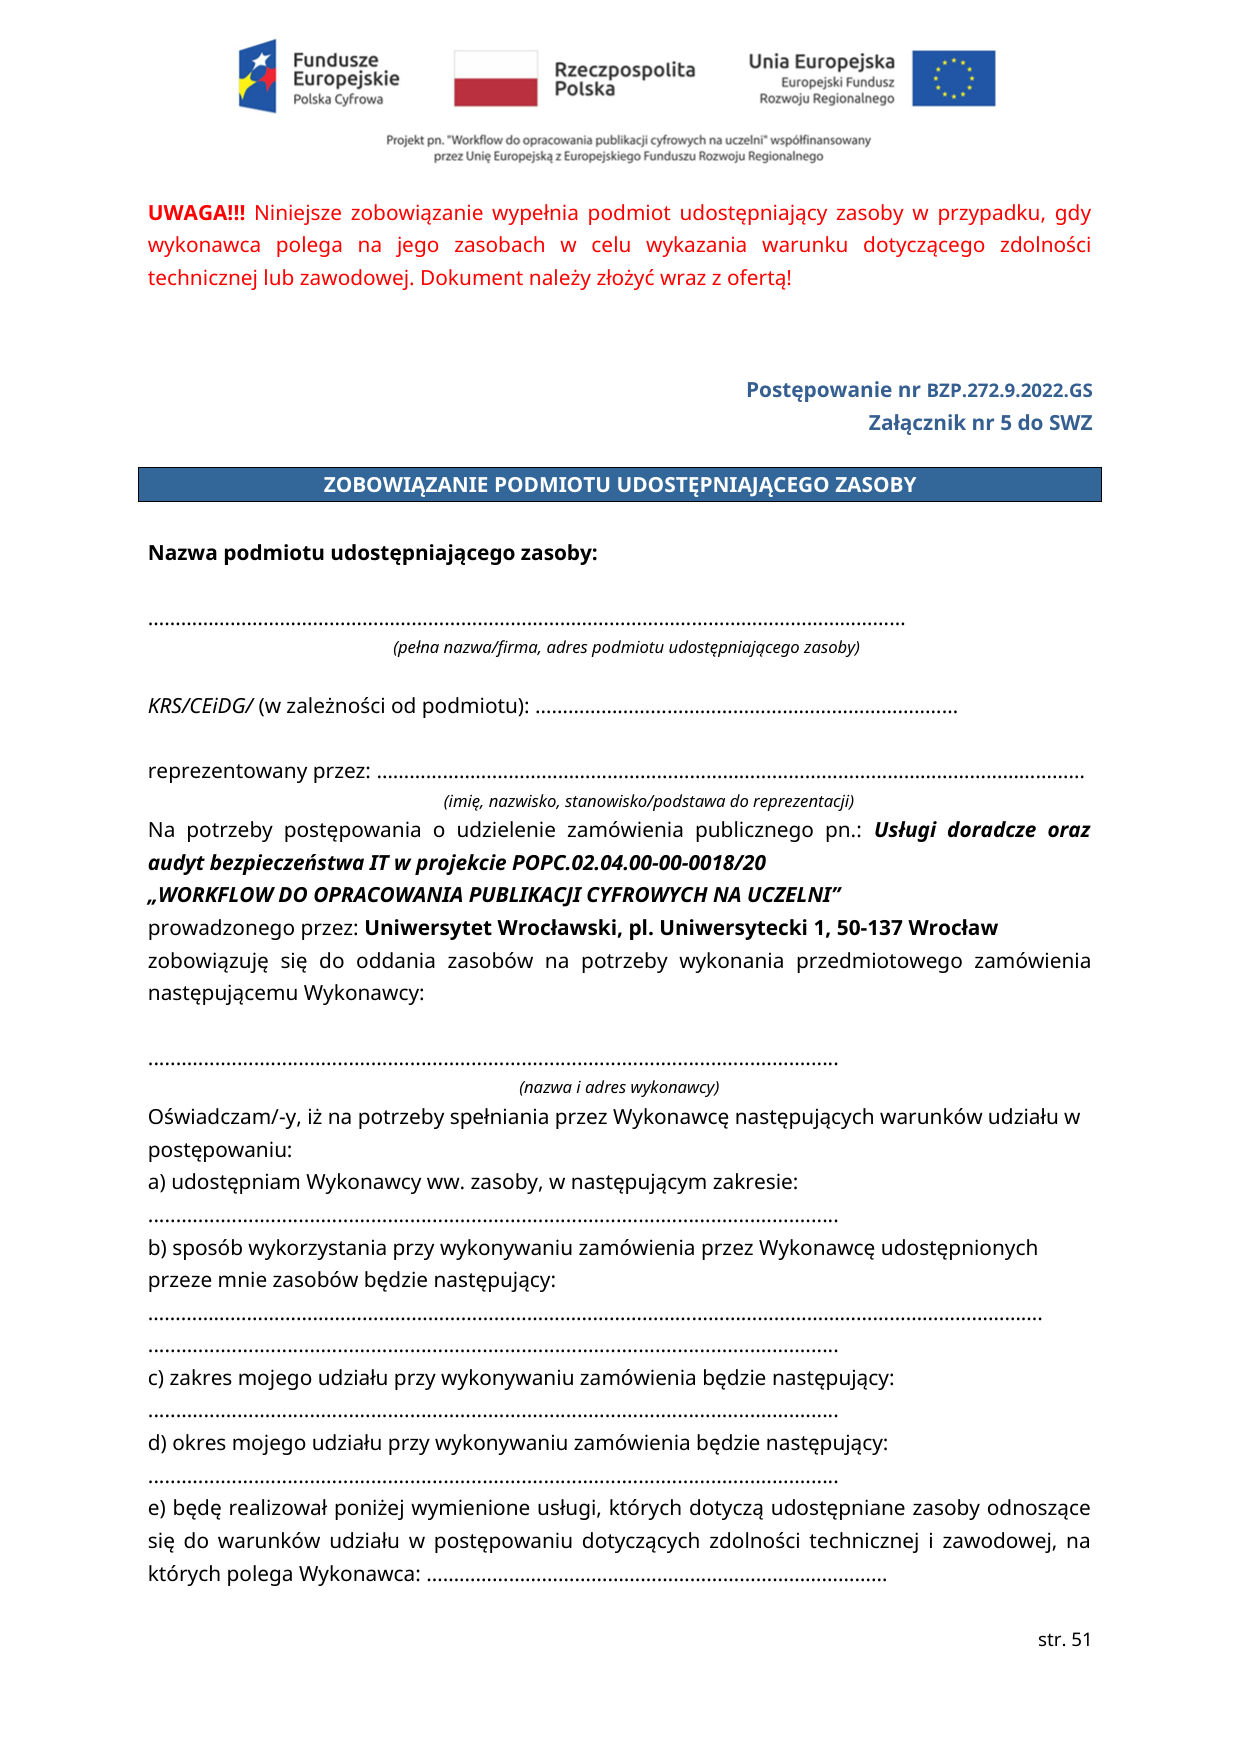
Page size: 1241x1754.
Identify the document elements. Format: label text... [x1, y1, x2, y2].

text ............................................................................................................................ [148, 1043, 1093, 1072]
text ............................................................................................................................ [148, 1330, 1093, 1359]
text Załącznik nr 5 do SWZ [185, 408, 1093, 437]
text ............................................................................................................................ [148, 1200, 1093, 1228]
text KRS/CEiDG/ (w zależności od podmiotu): ……………………………………………………………..…… [148, 691, 1107, 720]
text b) sposób wykorzystania przy wykonywaniu zamówienia przez Wykonawcę udostępnionych przeze mnie zasobów będzie następujący: ………………………………………………………………………………………………………………………………………………. [148, 1233, 1093, 1326]
text d) okres mojego udziału przy wykonywaniu zamówienia będzie następujący: [148, 1428, 1093, 1457]
text Oświadczam/-y, iż na potrzeby spełniania przez Wykonawcę następujących warunków udziału w postępowaniu: [148, 1102, 1093, 1163]
text (imię, nazwisko, stanowisko/podstawa do reprezentacji) [444, 789, 1093, 812]
text Postępowanie nr BZP.272.9.2022.GS [185, 376, 1093, 404]
text ............................................................................................................................ [148, 1396, 1093, 1424]
text c) zakres mojego udziału przy wykonywaniu zamówienia będzie następujący: [148, 1363, 1093, 1391]
text e) będę realizował poniżej wymienione usługi, których dotyczą udostępniane zasoby odnoszące się do warunków udziału w postępowaniu dotyczących zdolności technicznej i zawodowej, na których polega Wykonawca: ………………………………………………………………………… [148, 1493, 1093, 1587]
text prowadzonego przez: Uniwersytet Wrocławski, pl. Uniwersytecki 1, 50-137 Wrocław [148, 913, 1093, 942]
text ………………………………………………………………………………………………………………………… [148, 603, 1093, 632]
text a) udostępniam Wykonawcy ww. zasoby, w następującym zakresie: [148, 1167, 1093, 1196]
text (nazwa i adres wykonawcy) [148, 1076, 1093, 1099]
text zobowiązuję się do oddania zasobów na potrzeby wykonania przedmiotowego zamówienia następującemu Wykonawcy: [148, 946, 1093, 1007]
text „WORKFLOW DO OPRACOWANIA PUBLIKACJI CYFROWYCH NA UCZELNI” [148, 881, 1093, 909]
text Nazwa podmiotu udostępniającego zasoby: [148, 538, 1093, 567]
text Na potrzeby postępowania o udzielenie zamówienia publicznego pn.: Usługi doradcze oraz audyt bezpieczeństwa IT w projekcie POPC.02.04.00-00-0018/20 [148, 815, 1093, 876]
text UWAGA!!! Niniejsze zobowiązanie wypełnia podmiot udostępniający zasoby w przypadku, gdy wykonawca polega na jego zasobach w celu wykazania warunku dotyczącego zdolności technicznej lub zawodowej. Dokument należy złożyć wraz z ofertą! [148, 198, 1093, 291]
text ............................................................................................................................ [148, 1461, 1093, 1489]
text ZOBOWIĄZANIE PODMIOTU UDOSTĘPNIAJĄCEGO ZASOBY [139, 468, 1101, 501]
picture [147, 11, 1109, 198]
text (pełna nazwa/firma, adres podmiotu udostępniającego zasoby) [148, 636, 1107, 659]
text reprezentowany przez: ………………………………………………………………………………………………………………… [148, 757, 1093, 785]
